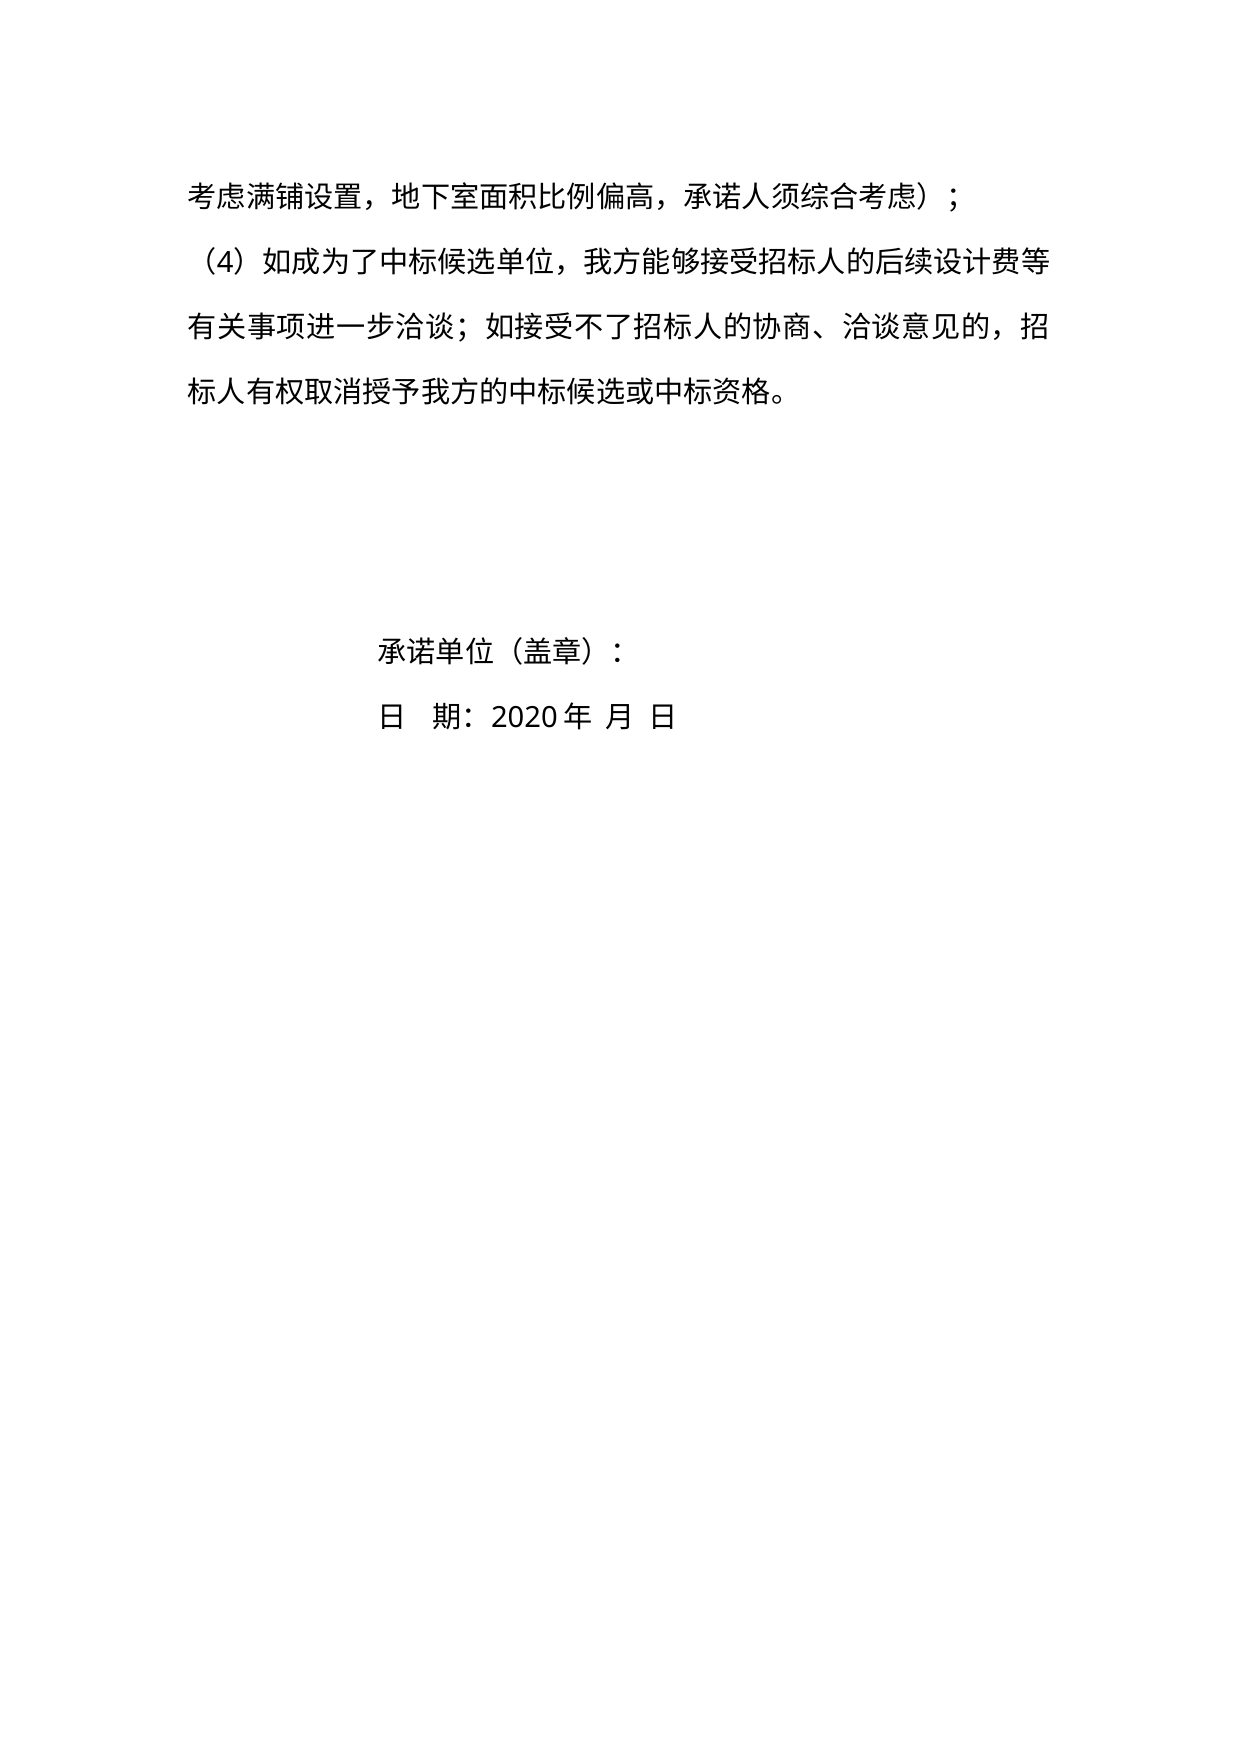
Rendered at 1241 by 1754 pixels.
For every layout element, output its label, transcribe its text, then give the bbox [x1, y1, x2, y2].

text 承诺单位（盖章）： [187, 617, 1053, 682]
text 日 期：2020年 月 日 [187, 682, 1053, 747]
text （4）如成为了中标候选单位，我方能够接受招标人的后续设计费等有关事项进一步洽谈；如接受不了招标人的协商、洽谈意见的，招标人有权取消授予我方的中标候选或中标资格。 [187, 227, 1053, 422]
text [187, 162, 1053, 227]
